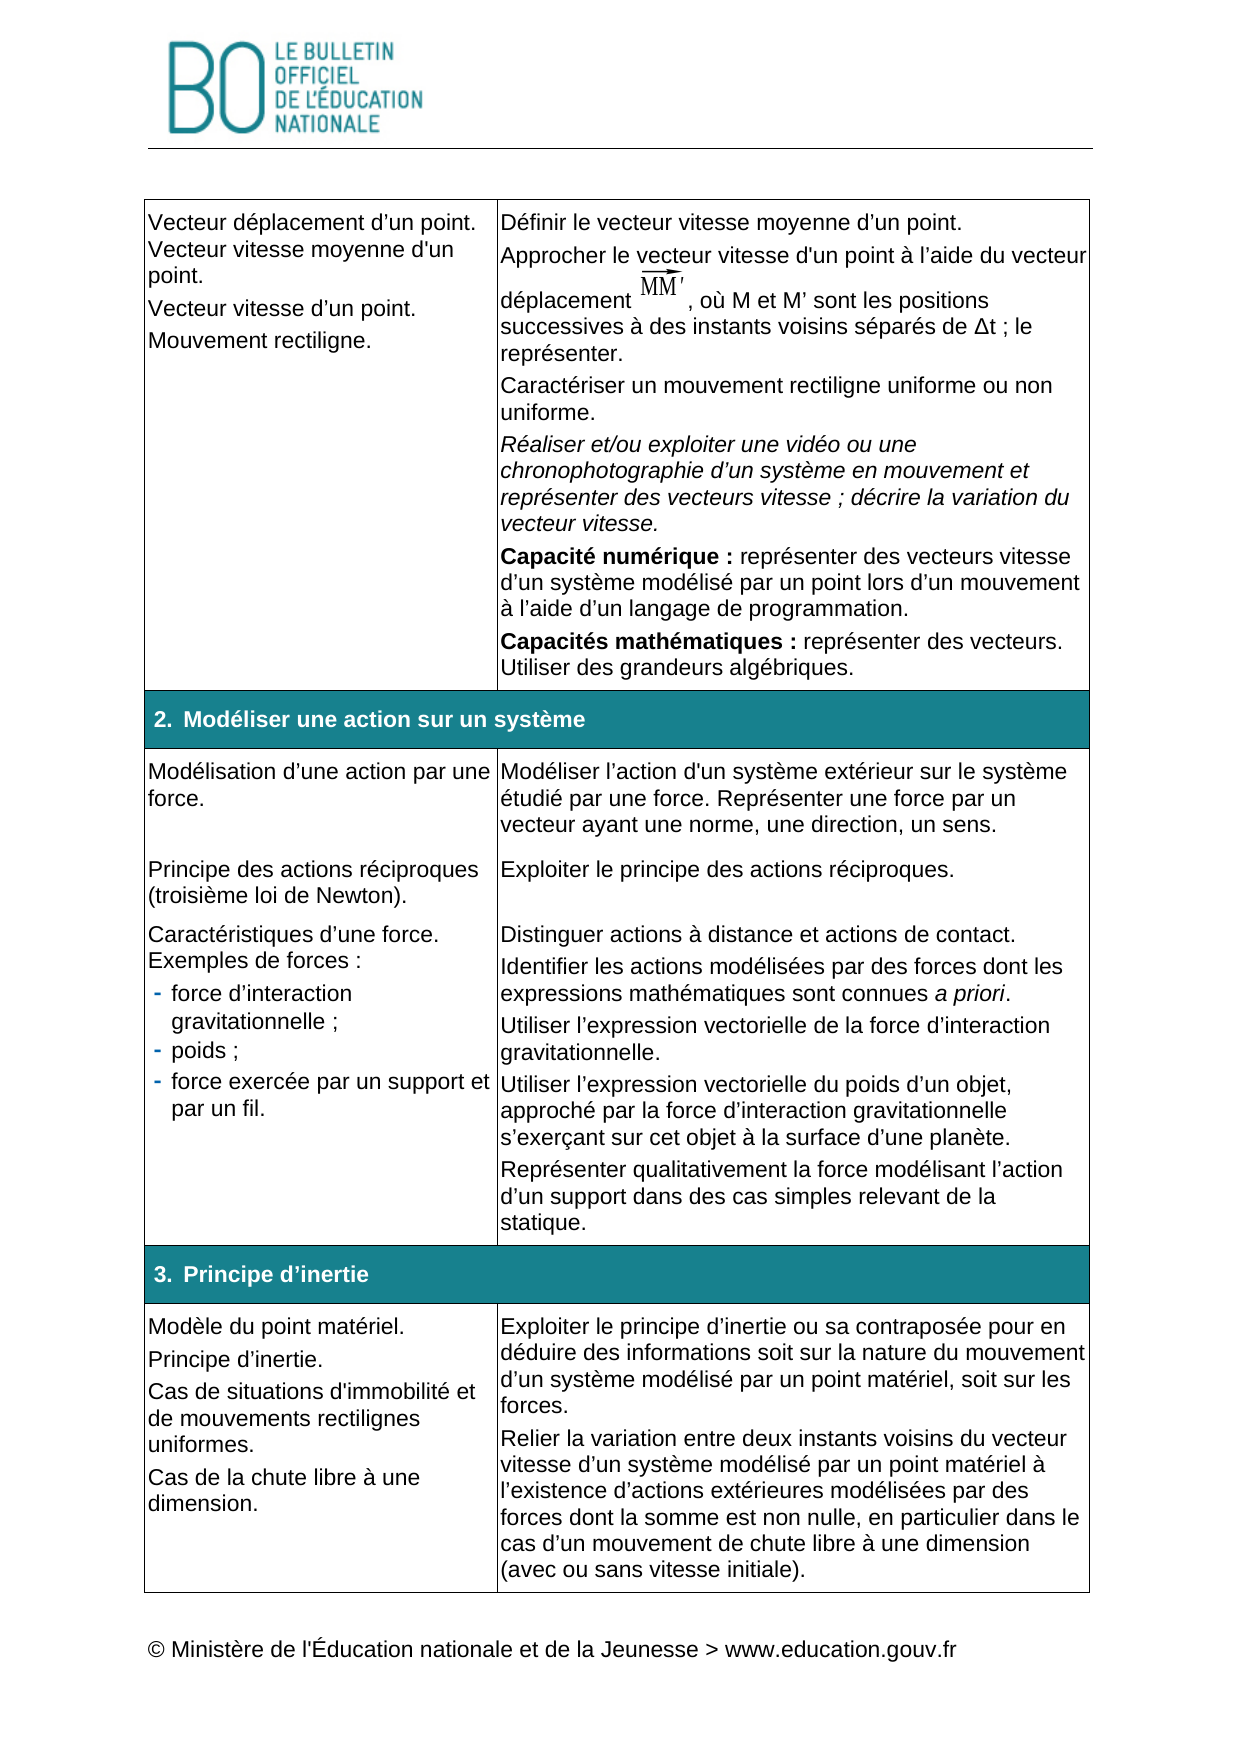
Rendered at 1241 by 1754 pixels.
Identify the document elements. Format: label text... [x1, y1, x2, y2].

picture [166, 20, 436, 146]
table_cell Principe d’inertie [145, 1246, 1089, 1303]
table_cell Modélisation d’une action par une force. [145, 749, 497, 847]
table_cell Principe des actions réciproques (troisième loi de Newton). [145, 847, 497, 911]
table_cell Vecteur déplacement d’un point. Vecteur vitesse moyenne d'un point. Vecteur vitesse d’un point. Mouvement rectiligne. [145, 200, 497, 690]
table_cell Exploiter le principe d’inertie ou sa contraposée pour en déduire des informations soit sur la nature du mouvement d’un système modélisé par un point matériel, soit sur les forces. Relier la variation entre deux instants voisins du vecteur vitesse d’un système modélisé par un point matériel à l’existence d’actions extérieures modélisées par des forces dont la somme est non nulle, en particulier dans le cas d’un mouvement de chute libre à une dimension (avec ou sans vitesse initiale). [498, 1304, 1089, 1592]
table_cell Modéliser l’action d'un système extérieur sur le système étudié par une force. Représenter une force par un vecteur ayant une norme, une direction, un sens. [498, 749, 1089, 847]
table_cell Modéliser une action sur un système [145, 691, 1089, 748]
table_cell Modèle du point matériel. Principe d’inertie. Cas de situations d'immobilité et de mouvements rectilignes uniformes. Cas de la chute libre à une dimension. [145, 1304, 497, 1592]
table_cell Distinguer actions à distance et actions de contact. Identifier les actions modélisées par des forces dont les expressions mathématiques sont connues a priori. Utiliser l’expression vectorielle de la force d’interaction gravitationnelle. Utiliser l’expression vectorielle du poids d’un objet, approché par la force d’interaction gravitationnelle s’exerçant sur cet objet à la surface d’une planète. Représenter qualitativement la force modélisant l’action d’un support dans des cas simples relevant de la statique. [498, 911, 1089, 1244]
table_cell Caractéristiques d’une force. Exemples de forces : force d’interaction gravitationnelle ; poids ; force exercée par un support et par un fil. [145, 911, 497, 1244]
table_cell Exploiter le principe des actions réciproques. [498, 847, 1089, 911]
table_cell Définir le vecteur vitesse moyenne d’un point. Approcher le vecteur vitesse d'un point à l’aide du vecteur déplacement , où M et M’ sont les positions successives à des instants voisins séparés de Δt ; le représenter. Caractériser un mouvement rectiligne uniforme ou non uniforme. Réaliser et/ou exploiter une vidéo ou une chronophotographie d’un système en mouvement et représenter des vecteurs vitesse ; décrire la variation du vecteur vitesse. Capacité numérique : représenter des vecteurs vitesse d’un système modélisé par un point lors d’un mouvement à l’aide d’un langage de programmation. Capacités mathématiques : représenter des vecteurs. Utiliser des grandeurs algébriques. [498, 200, 1089, 690]
